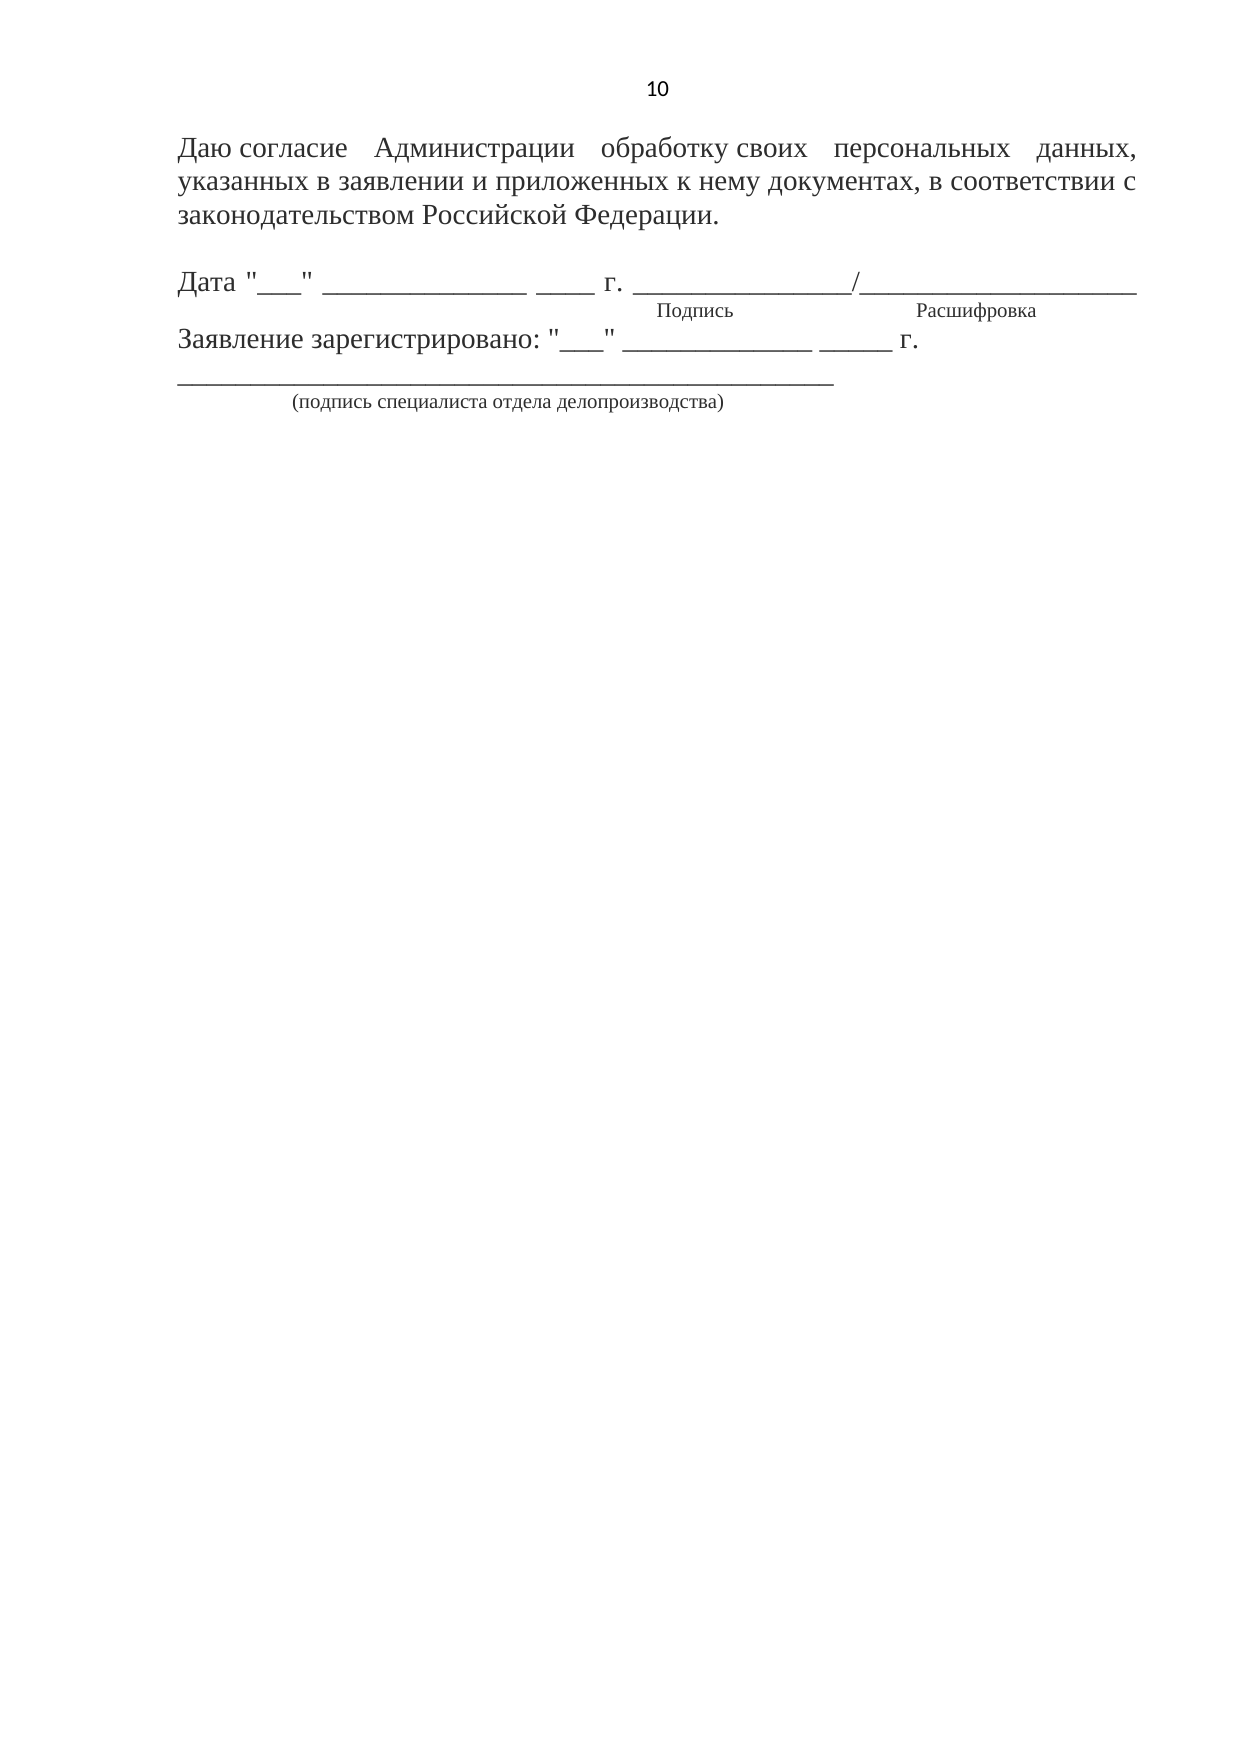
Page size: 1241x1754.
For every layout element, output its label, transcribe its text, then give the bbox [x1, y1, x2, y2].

text Дата "___" ______________ ____ г. _______________/___________________ Подпись Расшифровка [177, 230, 1137, 322]
text Даю согласие Администрации обработку своих персональных данных, указанных в заявлении и приложенных к нему документах, в соответствии с законодательством Российской Федерации. [177, 130, 1137, 230]
text Заявление зарегистрировано: "___" _____________ _____ г. [177, 322, 1137, 355]
text _____________________________________________ (подпись специалиста отдела делопроизводства) [177, 355, 1137, 413]
